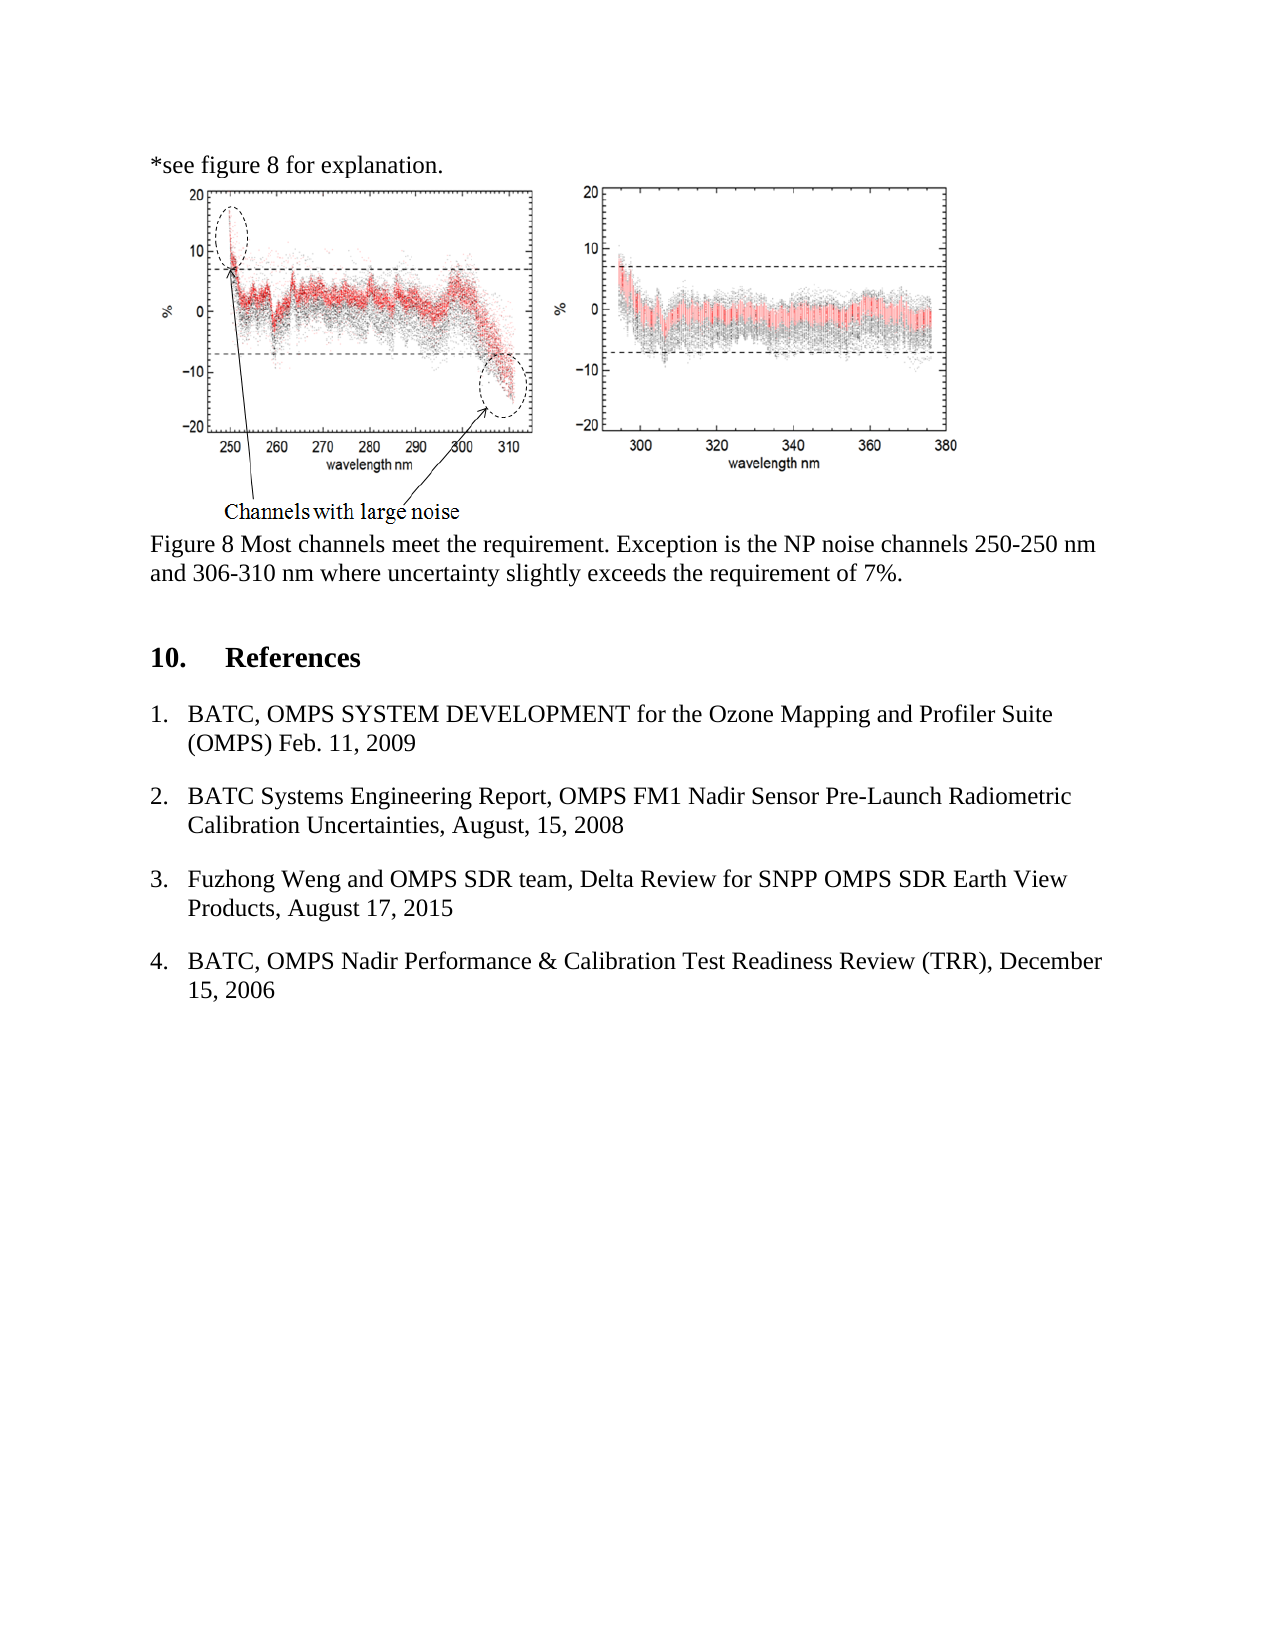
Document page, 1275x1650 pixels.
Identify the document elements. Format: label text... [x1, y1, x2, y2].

subtitle BATC, OMPS SYSTEM DEVELOPMENT for the Ozone Mapping and Profiler Suite (OMPS) Feb. 11, 2009 [150, 699, 1125, 756]
subtitle BATC Systems Engineering Report, OMPS FM1 Nadir Sensor Pre-Launch Radiometric Calibration Uncertainties, August, 15, 2008 [150, 781, 1125, 839]
text *see figure 8 for explanation. [150, 150, 1125, 179]
subtitle References [150, 640, 1125, 674]
subtitle Fuzhong Weng and OMPS SDR team, Delta Review for SNPP OMPS SDR Earth View Products, August 17, 2015 [150, 864, 1125, 921]
picture [150, 178, 975, 530]
text Figure 8 Most channels meet the requirement. Exception is the NP noise channels 250-250 nm and 306-310 nm where uncertainty slightly exceeds the requirement of 7%. [150, 529, 1125, 587]
subtitle BATC, OMPS Nadir Performance & Calibration Test Readiness Review (TRR), December 15, 2006 [150, 946, 1125, 1004]
